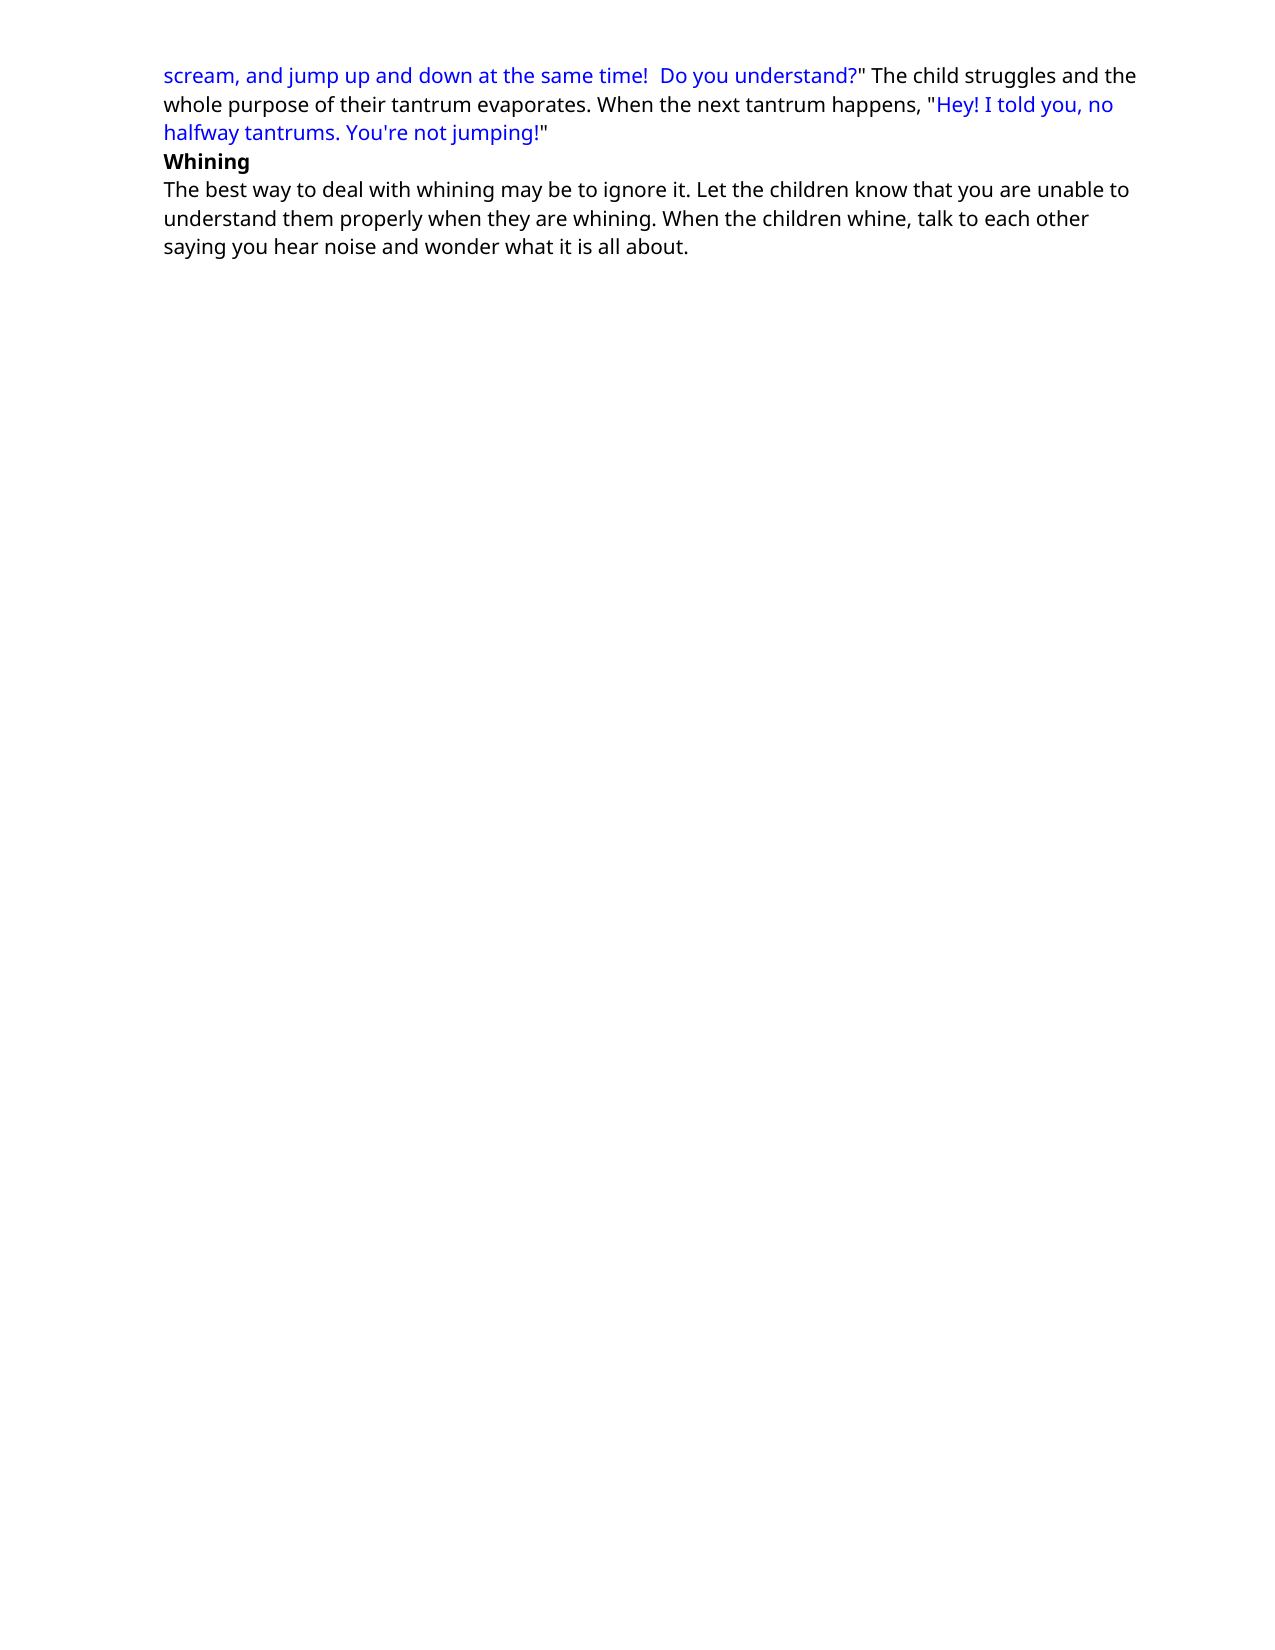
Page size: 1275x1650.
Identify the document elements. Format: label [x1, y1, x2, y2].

table_cell [162, 60, 1143, 291]
